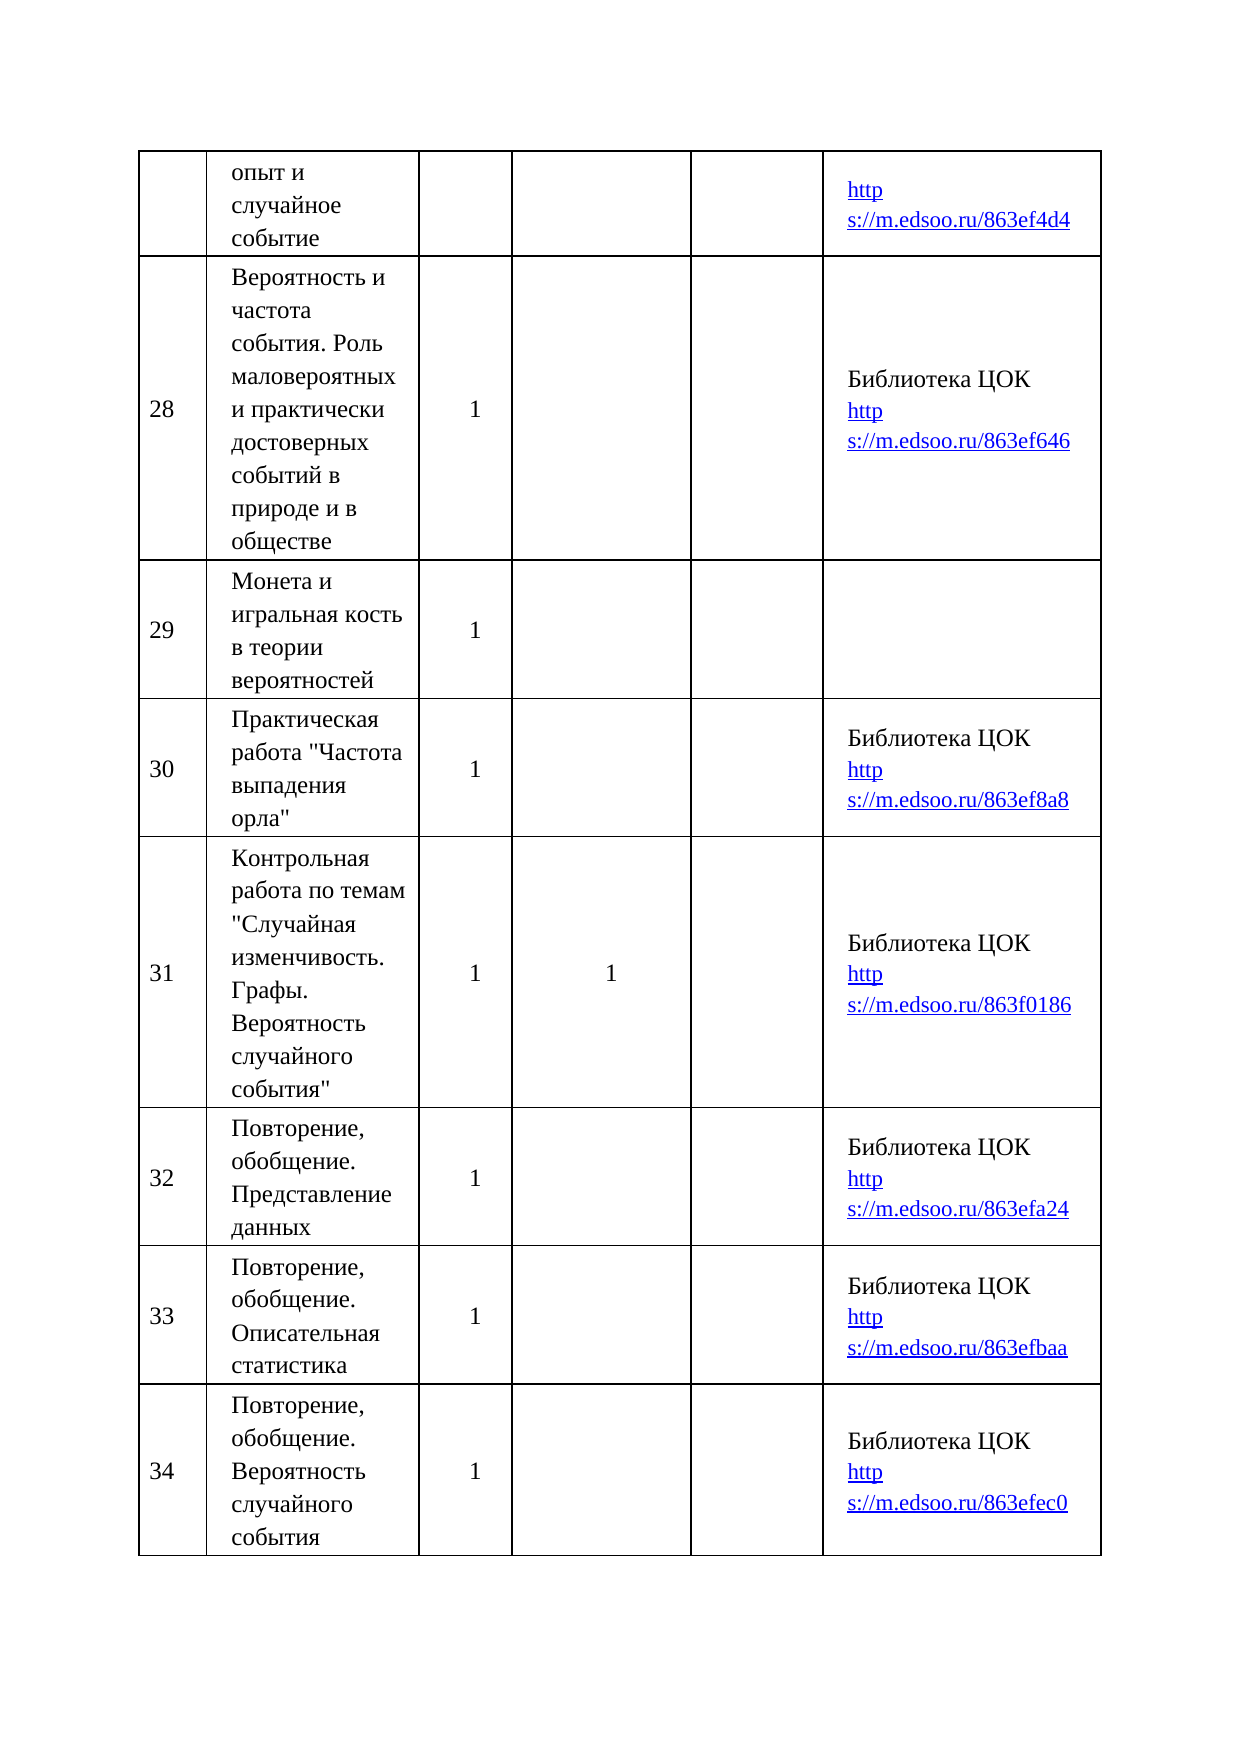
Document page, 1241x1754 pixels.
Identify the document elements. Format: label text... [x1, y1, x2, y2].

table_cell Повторение, обобщение. Описательная статистика [207, 1246, 418, 1383]
table_cell Библиотека ЦОК https://m.edsoo.ru/863efec0 [824, 1385, 1100, 1555]
table_cell 1 [420, 152, 511, 255]
table_cell 1 [420, 561, 511, 697]
table_cell 34 [140, 1385, 206, 1555]
table_cell Монета и игральная кость в теории вероятностей [207, 561, 418, 697]
table_cell Библиотека ЦОК https://m.edsoo.ru/863ef8a8 [824, 699, 1100, 836]
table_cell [207, 152, 418, 255]
table_cell [692, 699, 822, 836]
table_cell [513, 1246, 690, 1383]
table_cell 1 [513, 837, 690, 1106]
table_cell Контрольная работа по темам "Случайная изменчивость. Графы. Вероятность случайного события" [207, 837, 418, 1106]
table_cell Практическая работа "Частота выпадения орла" [207, 699, 418, 836]
table_cell [513, 1108, 690, 1245]
table_cell 1 [420, 257, 511, 559]
table_cell 1 [420, 837, 511, 1106]
table_cell Повторение, обобщение. Представление данных [207, 1108, 418, 1245]
table_cell 33 [140, 1246, 206, 1383]
table_cell Вероятность и частота события. Роль маловероятных и практически достоверных событий в природе и в обществе [207, 257, 418, 559]
table_cell [692, 152, 822, 255]
table_cell 27 [140, 152, 206, 255]
table_cell 29 [140, 561, 206, 697]
table_cell 1 [420, 1385, 511, 1555]
table_cell [513, 152, 690, 255]
table_cell Повторение, обобщение. Вероятность случайного события [207, 1385, 418, 1555]
table_cell 1 [420, 1246, 511, 1383]
table_cell 30 [140, 699, 206, 836]
table_cell 28 [140, 257, 206, 559]
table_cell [824, 152, 1100, 255]
table_cell 31 [140, 837, 206, 1106]
table_cell [513, 257, 690, 559]
table_cell [513, 1385, 690, 1555]
table_cell [692, 1108, 822, 1245]
table_cell Библиотека ЦОК https://m.edsoo.ru/863f0186 [824, 837, 1100, 1106]
table_cell 32 [140, 1108, 206, 1245]
table_cell Библиотека ЦОК https://m.edsoo.ru/863ef646 [824, 257, 1100, 559]
table_cell [692, 561, 822, 697]
table_cell Библиотека ЦОК https://m.edsoo.ru/863efa24 [824, 1108, 1100, 1245]
table_cell [692, 1246, 822, 1383]
table_cell [513, 699, 690, 836]
table_cell [692, 1385, 822, 1555]
table_cell Библиотека ЦОК https://m.edsoo.ru/863efbaa [824, 1246, 1100, 1383]
table_cell 1 [420, 1108, 511, 1245]
table_cell [692, 257, 822, 559]
table_cell [692, 837, 822, 1106]
table_cell 1 [420, 699, 511, 836]
table_cell [824, 561, 1100, 697]
table_cell [513, 561, 690, 697]
